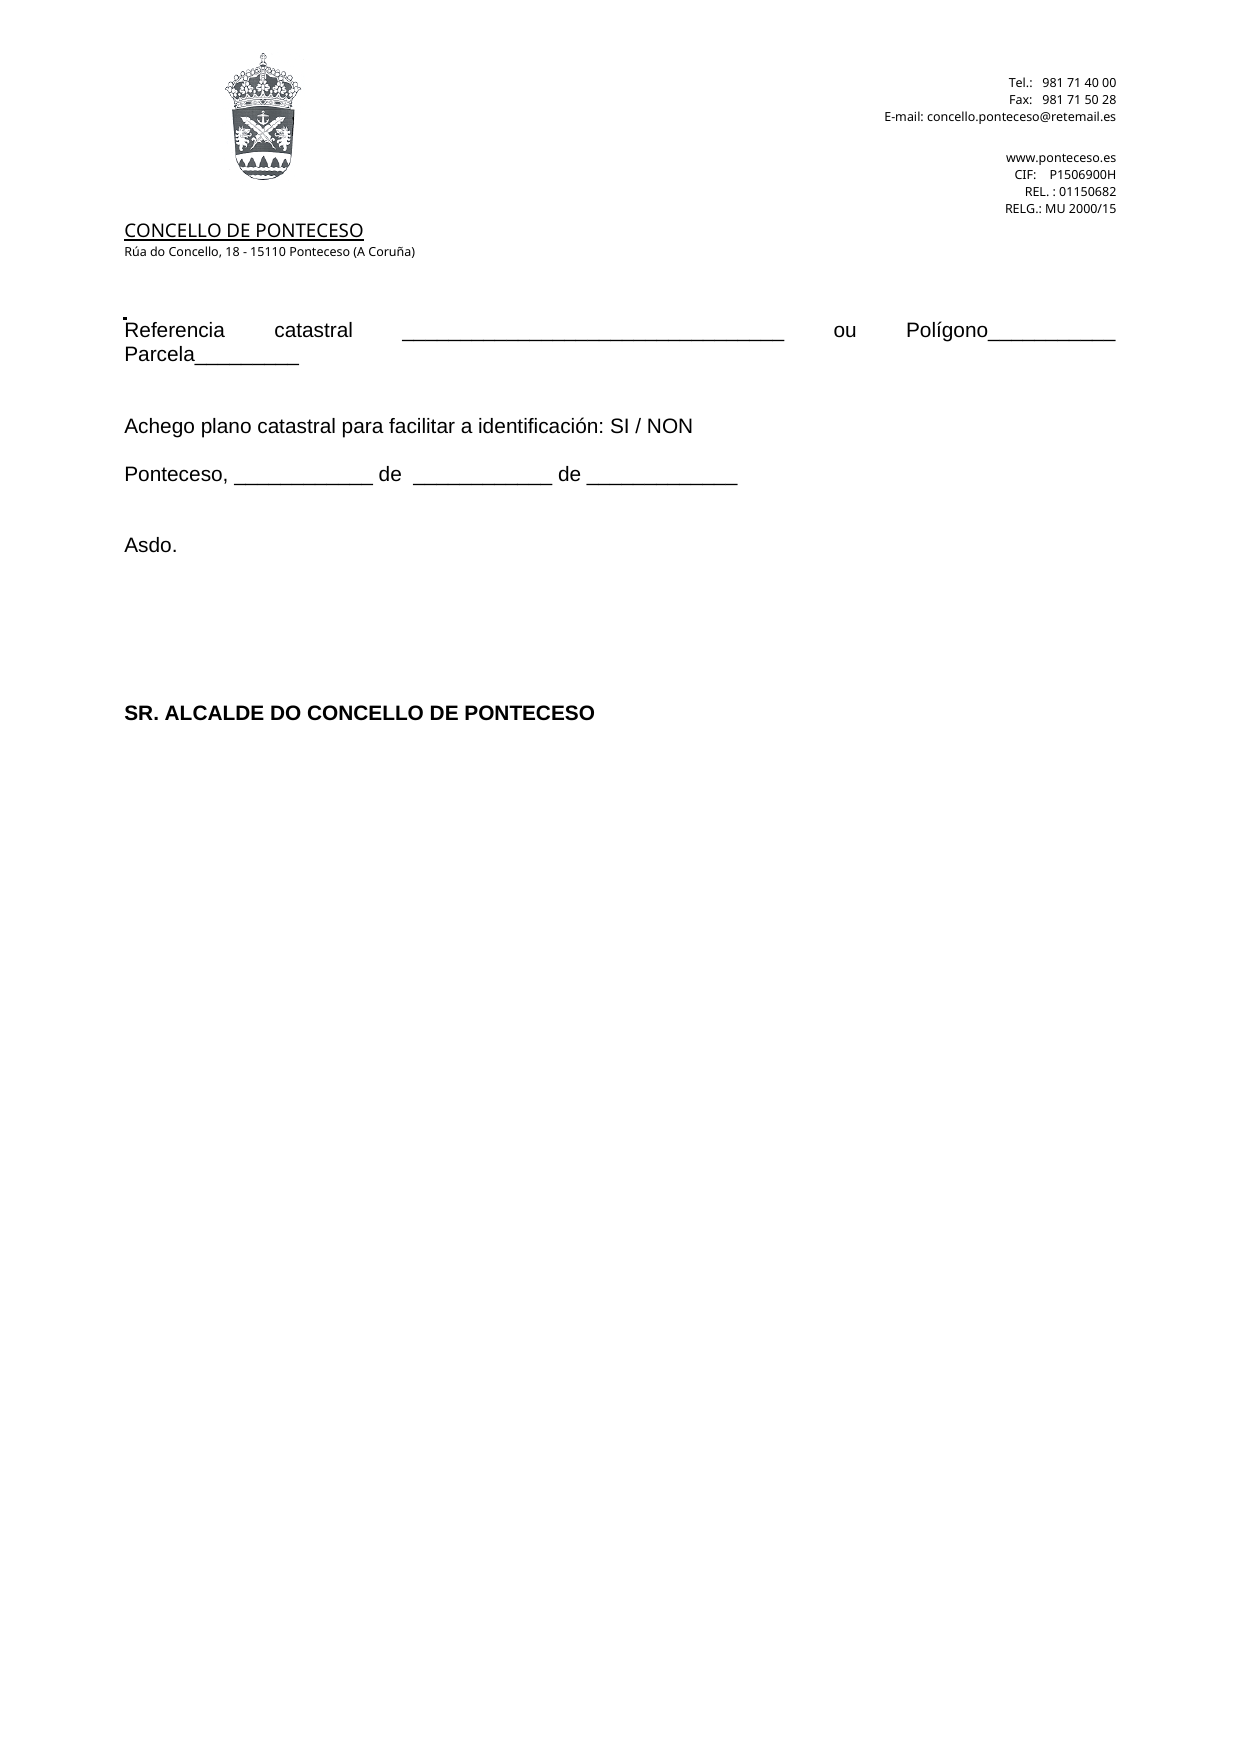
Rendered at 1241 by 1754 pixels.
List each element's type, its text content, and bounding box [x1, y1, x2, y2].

picture [221, 51, 305, 186]
text SR. ALCALDE DO CONCELLO DE PONTECESO [124, 701, 1116, 725]
text Achego plano catastral para facilitar a identificación: SI / NON [124, 413, 1116, 437]
text Referencia catastral _________________________________ ou Polígono___________ Parcela_________ [124, 318, 1116, 366]
text Asdo. [124, 533, 1116, 557]
text Ponteceso, ____________ de ____________ de _____________ [124, 461, 1116, 485]
